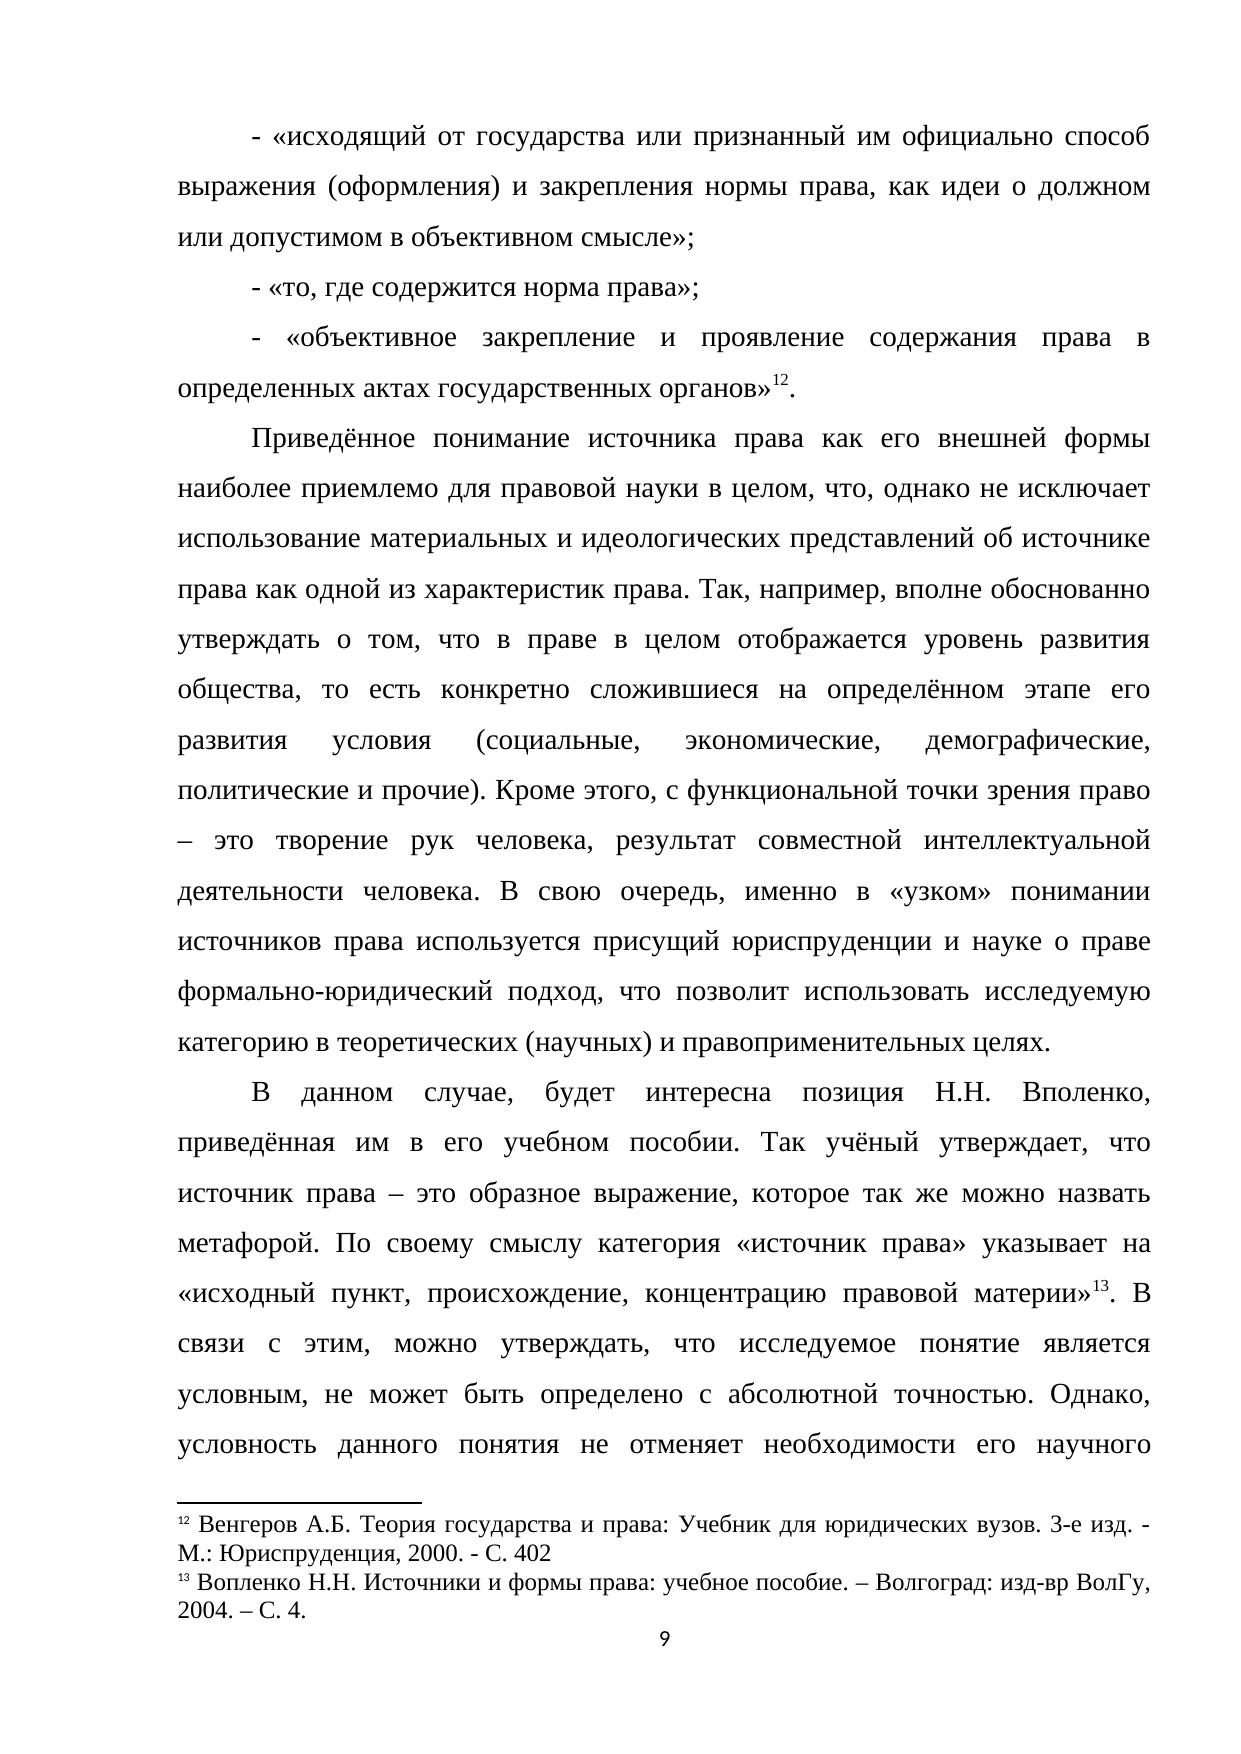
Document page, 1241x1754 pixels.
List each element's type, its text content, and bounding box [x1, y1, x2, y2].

text - «объективное закрепление и проявление содержания права в определенных актах государственных органов». [177, 319, 1152, 403]
text - «исходящий от государства или признанный им официально способ выражения (оформления) и закрепления нормы права, как идеи о должном или допустимом в объективном смысле»; [177, 118, 1152, 252]
text Приведённое понимание источника права как его внешней формы наиболее приемлемо для правовой науки в целом, что, однако не исключает использование материальных и идеологических представлений об источнике права как одной из характеристик права. Так, например, вполне обоснованно утверждать о том, что в праве в целом отображается уровень развития общества, то есть конкретно сложившиеся на определённом этапе его развития условия (социальные, экономические, демографические, политические и прочие). Кроме этого, с функциональной точки зрения право – это творение рук человека, результат совместной интеллектуальной деятельности человека. В свою очередь, именно в «узком» понимании источников права используется присущий юриспруденции и науке о праве формально-юридический подход, что позволит использовать исследуемую категорию в теоретических (научных) и правоприменительных целях. [177, 420, 1152, 1057]
text - «то, где содержится норма права»; [177, 269, 1152, 303]
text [177, 1074, 1152, 1460]
